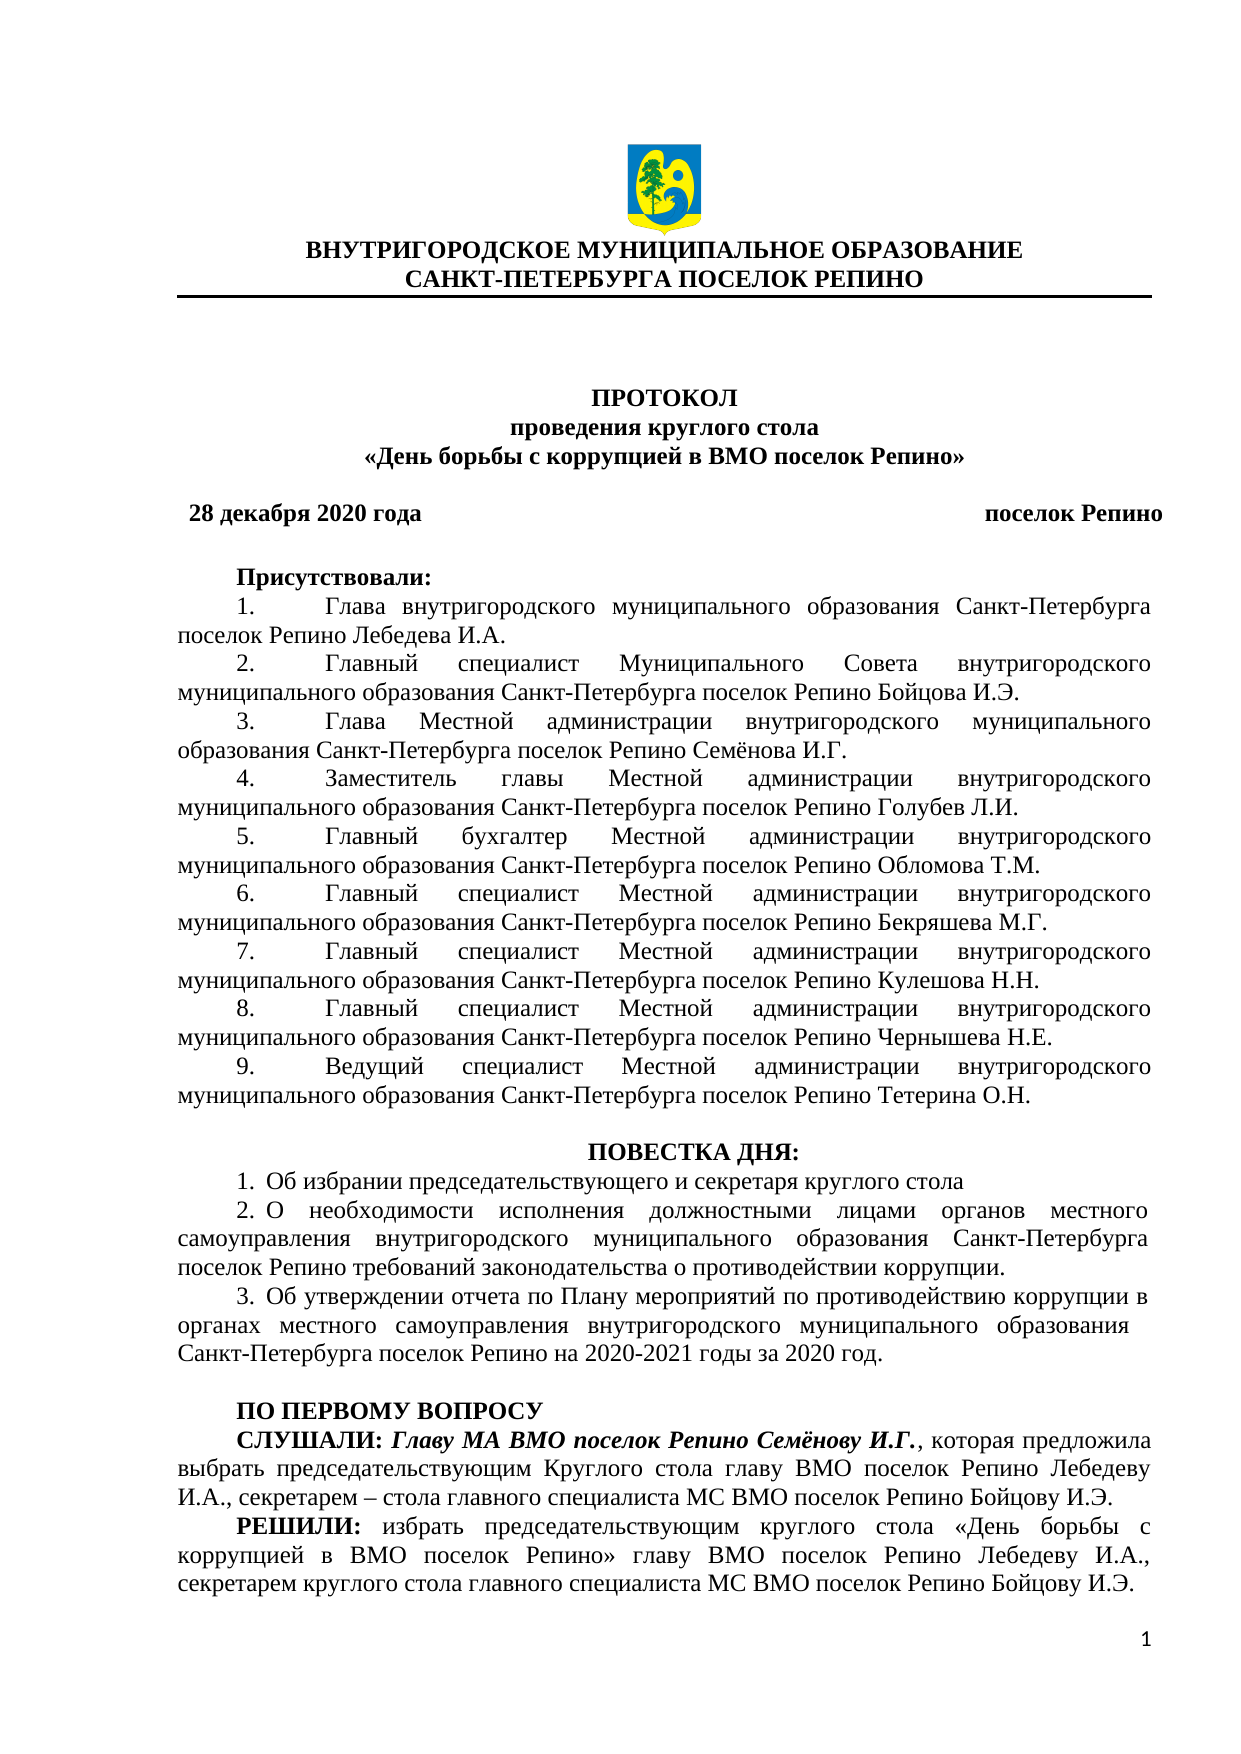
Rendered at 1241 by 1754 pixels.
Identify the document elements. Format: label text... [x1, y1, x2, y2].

text Присутствовали: [177, 562, 1152, 591]
title «День борьбы с коррупцией в ВМО поселок Репино» [177, 441, 1152, 470]
list Главный бухгалтер Местной администрации внутригородского муниципального образования Санкт-Петербурга поселок Репино Обломова Т.М. [177, 821, 1152, 878]
list Об избрании председательствующего и секретаря круглого стола [177, 1166, 1149, 1195]
table_header 28 декабря 2020 года [177, 499, 676, 533]
list Ведущий специалист Местной администрации внутригородского муниципального образования Санкт-Петербурга поселок Репино Тетерина О.Н. [177, 1051, 1152, 1108]
text САНКТ-ПЕТЕРБУРГА ПОСЕЛОК РЕПИНО [177, 264, 1152, 295]
list Глава Местной администрации внутригородского муниципального образования Санкт-Петербурга поселок Репино Семёнова И.Г. [177, 706, 1152, 763]
list Глава внутригородского муниципального образования Санкт-Петербурга поселок Репино Лебедева И.А. [177, 591, 1152, 648]
list Главный специалист Муниципального Совета внутригородского муниципального образования Санкт-Петербурга поселок Репино Бойцова И.Э. [177, 648, 1152, 706]
text ПО ПЕРВОМУ ВОПРОСУ [177, 1396, 1152, 1425]
list Об утверждении отчета по Плану мероприятий по противодействию коррупции в органах местного самоуправления внутригородского муниципального образования Санкт-Петербурга поселок Репино на 2020-2021 годы за 2020 год. [177, 1281, 1149, 1367]
table_header поселок Репино [676, 499, 1174, 533]
text ПОВЕСТКА ДНЯ: [177, 1137, 1152, 1166]
list Главный специалист Местной администрации внутригородского муниципального образования Санкт-Петербурга поселок Репино Чернышева Н.Е. [177, 993, 1152, 1051]
text ПРОТОКОЛ [177, 383, 1152, 412]
text СЛУШАЛИ: Главу МА ВМО поселок Репино Семёнову И.Г., которая предложила выбрать председательствующим Круглого стола главу ВМО поселок Репино Лебедеву И.А., секретарем – стола главного специалиста МС ВМО поселок Репино Бойцову И.Э. [177, 1425, 1152, 1511]
title проведения круглого стола [177, 412, 1152, 441]
list Заместитель главы Местной администрации внутригородского муниципального образования Санкт-Петербурга поселок Репино Голубев Л.И. [177, 763, 1152, 821]
text РЕШИЛИ: избрать председательствующим круглого стола «День борьбы с коррупцией в ВМО поселок Репино» главу ВМО поселок Репино Лебедеву И.А., секретарем круглого стола главного специалиста МС ВМО поселок Репино Бойцову И.Э. [177, 1511, 1152, 1597]
text ВНУТРИГОРОДСКОЕ МУНИЦИПАЛЬНОЕ ОБРАЗОВАНИЕ [177, 235, 1152, 264]
list О необходимости исполнения должностными лицами органов местного самоуправления внутригородского муниципального образования Санкт-Петербурга поселок Репино требований законодательства о противодействии коррупции. [177, 1195, 1149, 1281]
list Главный специалист Местной администрации внутригородского муниципального образования Санкт-Петербурга поселок Репино Бекряшева М.Г. [177, 878, 1152, 936]
list Главный специалист Местной администрации внутригородского муниципального образования Санкт-Петербурга поселок Репино Кулешова Н.Н. [177, 936, 1152, 993]
